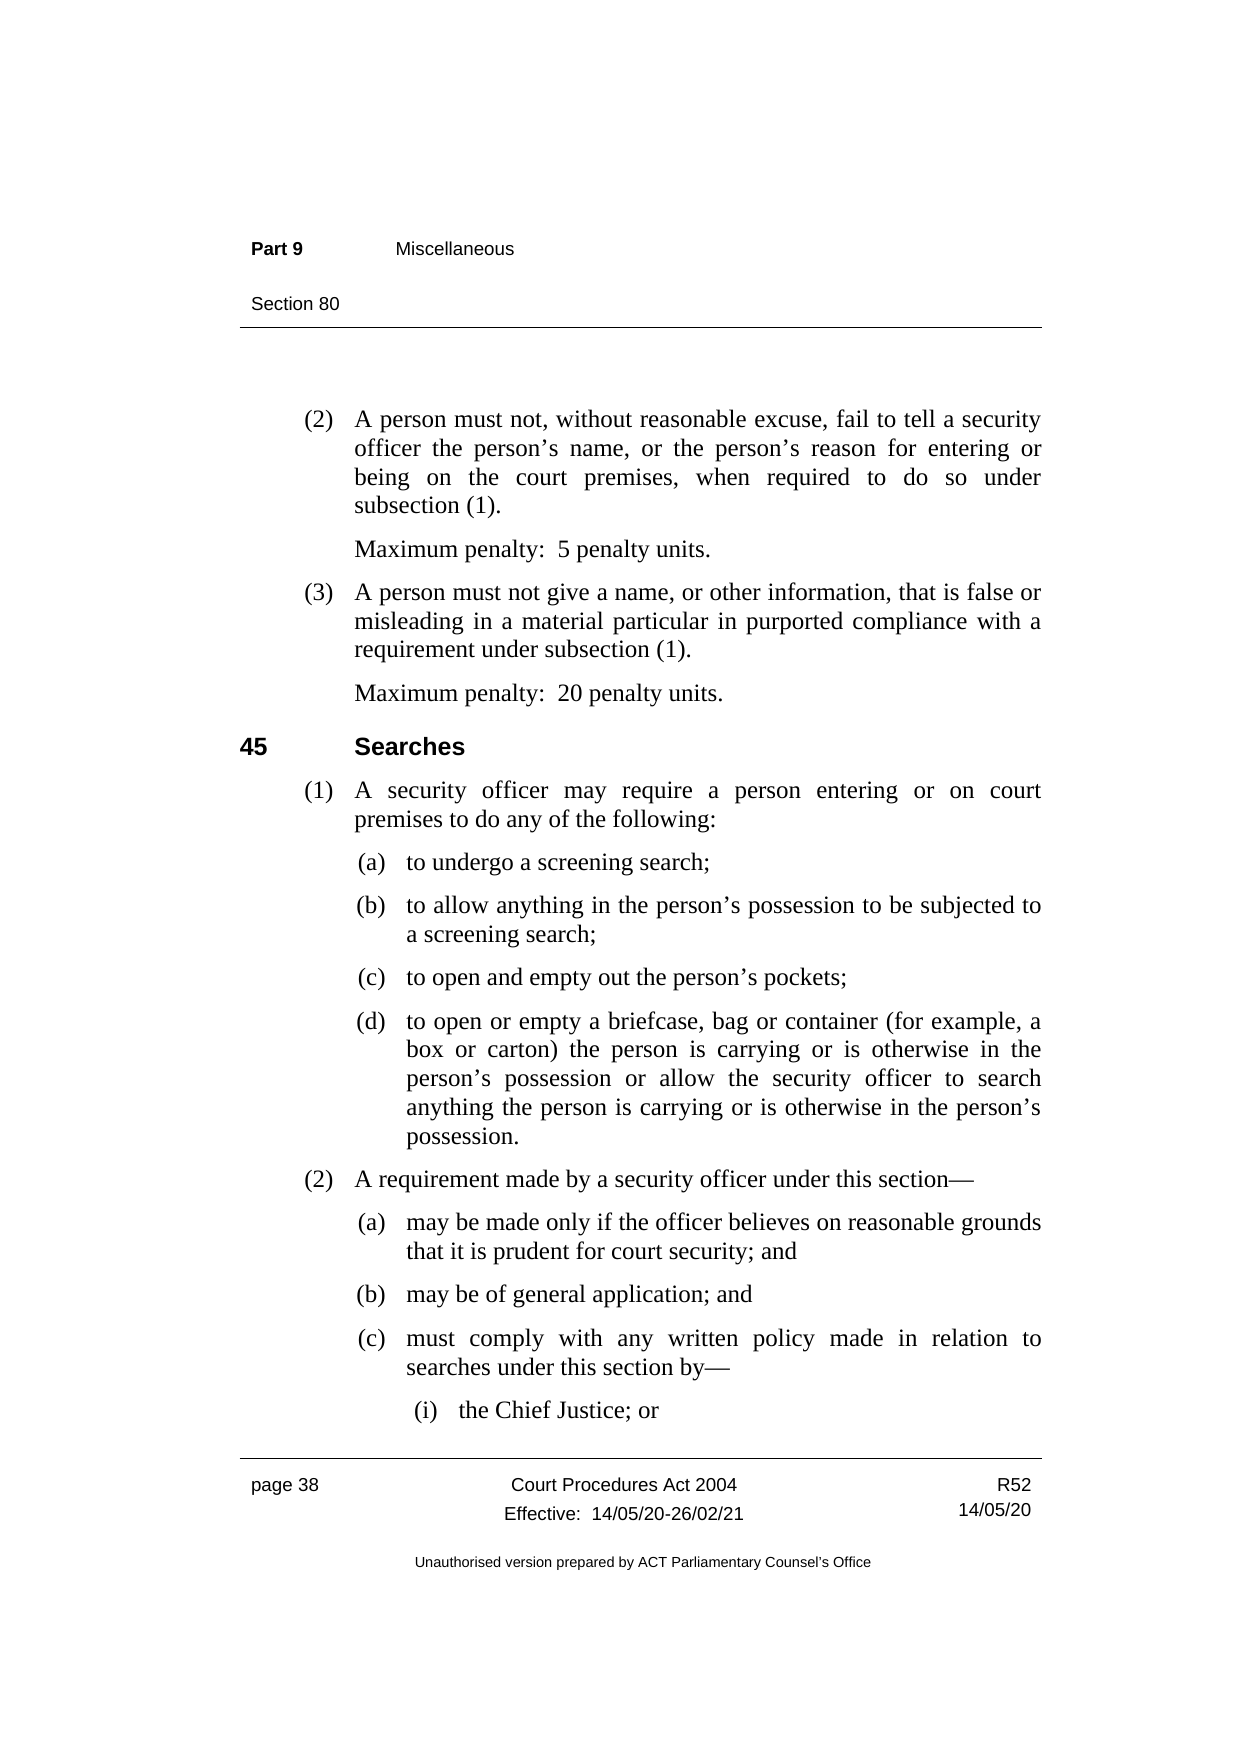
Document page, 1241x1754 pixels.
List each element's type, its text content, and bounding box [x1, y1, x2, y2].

text 45 Searches [239, 732, 1042, 760]
text Maximum penalty: 5 penalty units. [354, 534, 1042, 562]
text (1) A security officer may require a person entering or on court premises to do any of the following: [239, 775, 1042, 832]
text (a) to undergo a screening search; [239, 847, 1042, 876]
text (2) A requirement made by a security officer under this section— [239, 1164, 1042, 1193]
text Maximum penalty: 20 penalty units. [354, 678, 1042, 707]
text (b) may be of general application; and [239, 1279, 1042, 1308]
text (d) to open or empty a briefcase, bag or container (for example, a box or carton) the person is carrying or is otherwise in the person’s possession or allow the security officer to search anything the person is carrying or is otherwise in the person’s possession. [239, 1006, 1042, 1149]
text (b) to allow anything in the person’s possession to be subjected to a screening search; [239, 890, 1042, 948]
text (c) must comply with any written policy made in relation to searches under this section by— [239, 1323, 1042, 1380]
text (2) A person must not, without reasonable excuse, fail to tell a security officer the person’s name, or the person’s reason for entering or being on the court premises, when required to do so under subsection (1). [239, 404, 1042, 519]
text (3) A person must not give a name, or other information, that is false or misleading in a material particular in purported compliance with a requirement under subsection (1). [239, 577, 1042, 663]
text (a) may be made only if the officer believes on reasonable grounds that it is prudent for court security; and [239, 1207, 1042, 1265]
text (c) to open and empty out the person’s pockets; [239, 962, 1042, 991]
text (i) the Chief Justice; or [239, 1395, 1042, 1424]
